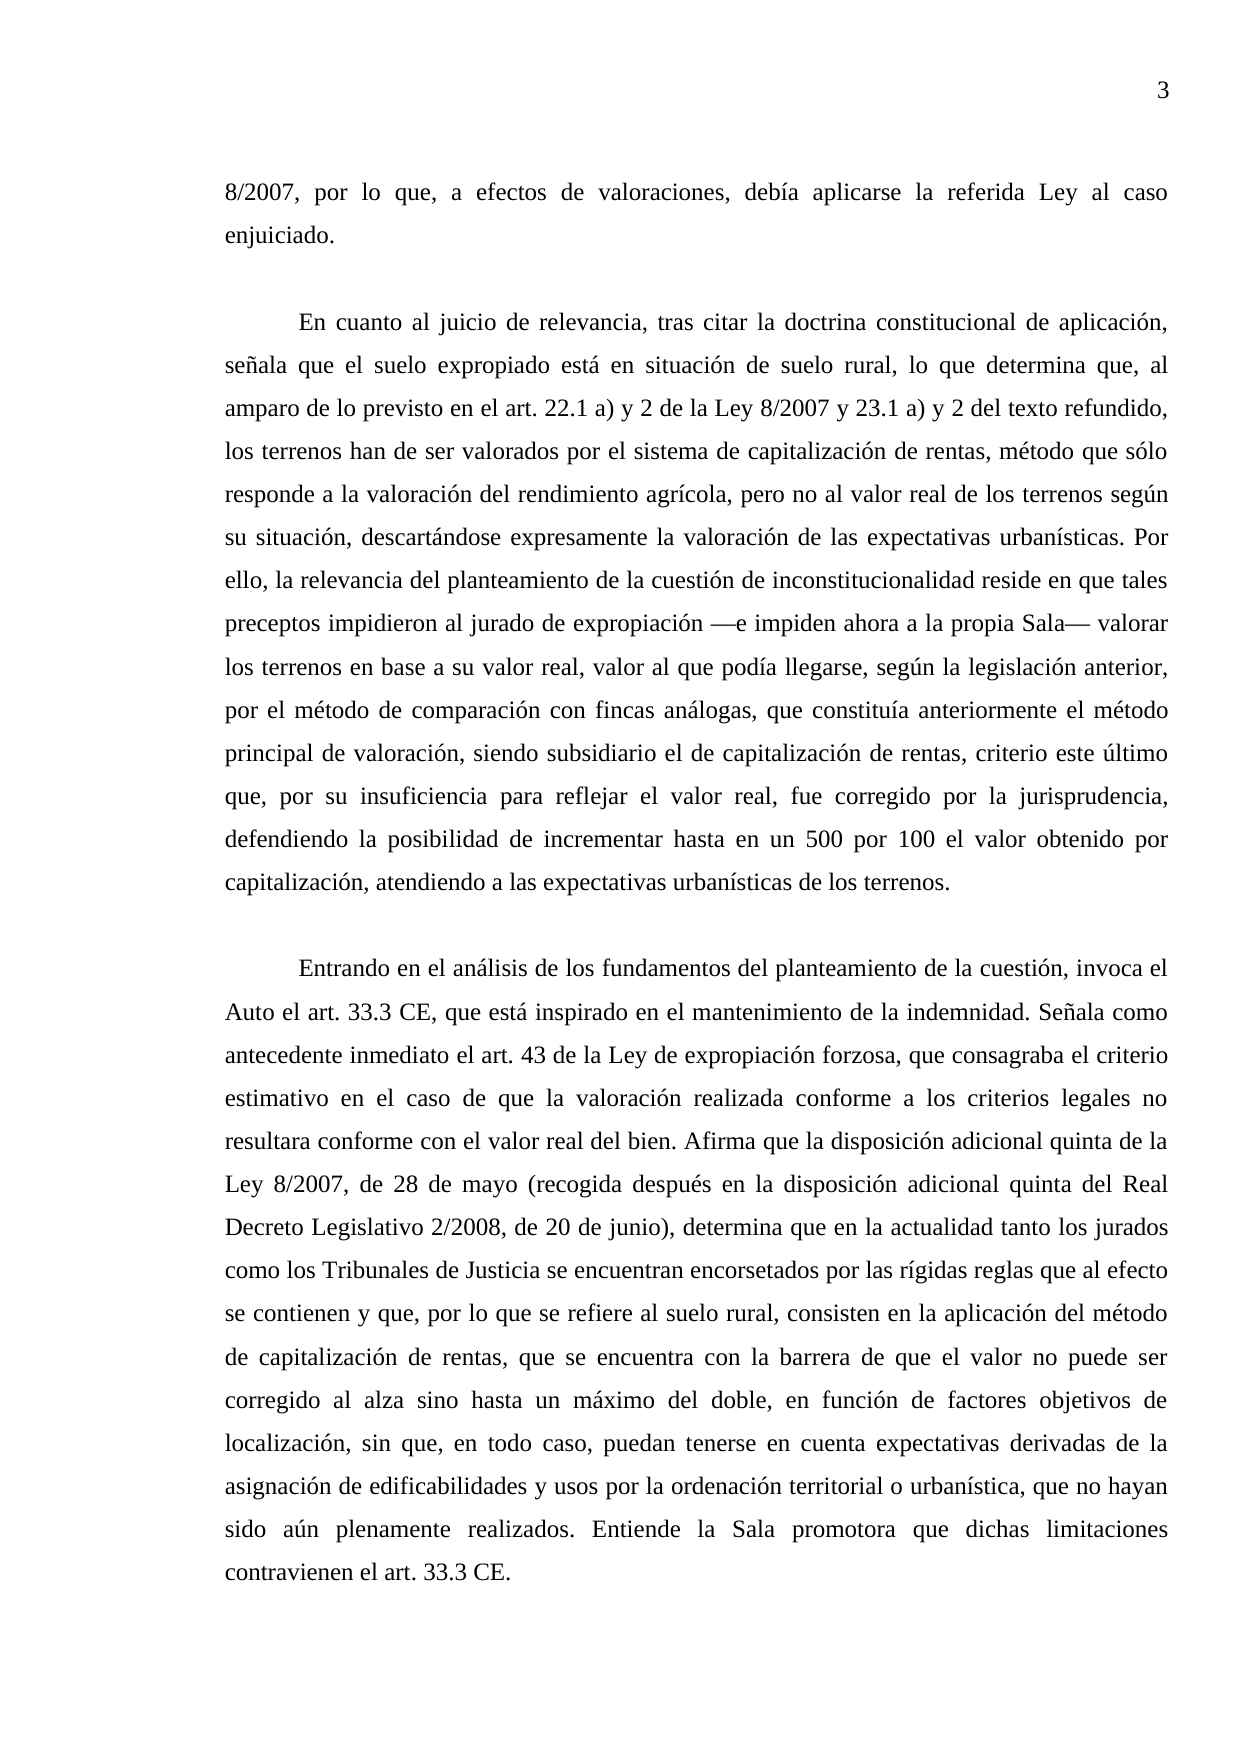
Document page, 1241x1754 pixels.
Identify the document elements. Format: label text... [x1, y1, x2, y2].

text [224, 177, 1169, 249]
text En cuanto al juicio de relevancia, tras citar la doctrina constitucional de aplicación, señala que el suelo expropiado está en situación de suelo rural, lo que determina que, al amparo de lo previsto en el art. 22.1 a) y 2 de la Ley 8/2007 y 23.1 a) y 2 del texto refundido, los terrenos han de ser valorados por el sistema de capitalización de rentas, método que sólo responde a la valoración del rendimiento agrícola, pero no al valor real de los terrenos según su situación, descartándose expresamente la valoración de las expectativas urbanísticas. Por ello, la relevancia del planteamiento de la cuestión de inconstitucionalidad reside en que tales preceptos impidieron al jurado de expropiación —e impiden ahora a la propia Sala— valorar los terrenos en base a su valor real, valor al que podía llegarse, según la legislación anterior, por el método de comparación con fincas análogas, que constituía anteriormente el método principal de valoración, siendo subsidiario el de capitalización de rentas, criterio este último que, por su insuficiencia para reflejar el valor real, fue corregido por la jurisprudencia, defendiendo la posibilidad de incrementar hasta en un 500 por 100 el valor obtenido por capitalización, atendiendo a las expectativas urbanísticas de los terrenos. [224, 307, 1169, 896]
text Entrando en el análisis de los fundamentos del planteamiento de la cuestión, invoca el Auto el art. 33.3 CE, que está inspirado en el mantenimiento de la indemnidad. Señala como antecedente inmediato el art. 43 de la Ley de expropiación forzosa, que consagraba el criterio estimativo en el caso de que la valoración realizada conforme a los criterios legales no resultara conforme con el valor real del bien. Afirma que la disposición adicional quinta de la Ley 8/2007, de 28 de mayo (recogida después en la disposición adicional quinta del Real Decreto Legislativo 2/2008, de 20 de junio), determina que en la actualidad tanto los jurados como los Tribunales de Justicia se encuentran encorsetados por las rígidas reglas que al efecto se contienen y que, por lo que se refiere al suelo rural, consisten en la aplicación del método de capitalización de rentas, que se encuentra con la barrera de que el valor no puede ser corregido al alza sino hasta un máximo del doble, en función de factores objetivos de localización, sin que, en todo caso, puedan tenerse en cuenta expectativas derivadas de la asignación de edificabilidades y usos por la ordenación territorial o urbanística, que no hayan sido aún plenamente realizados. Entiende la Sala promotora que dichas limitaciones contravienen el art. 33.3 CE. [224, 953, 1169, 1586]
